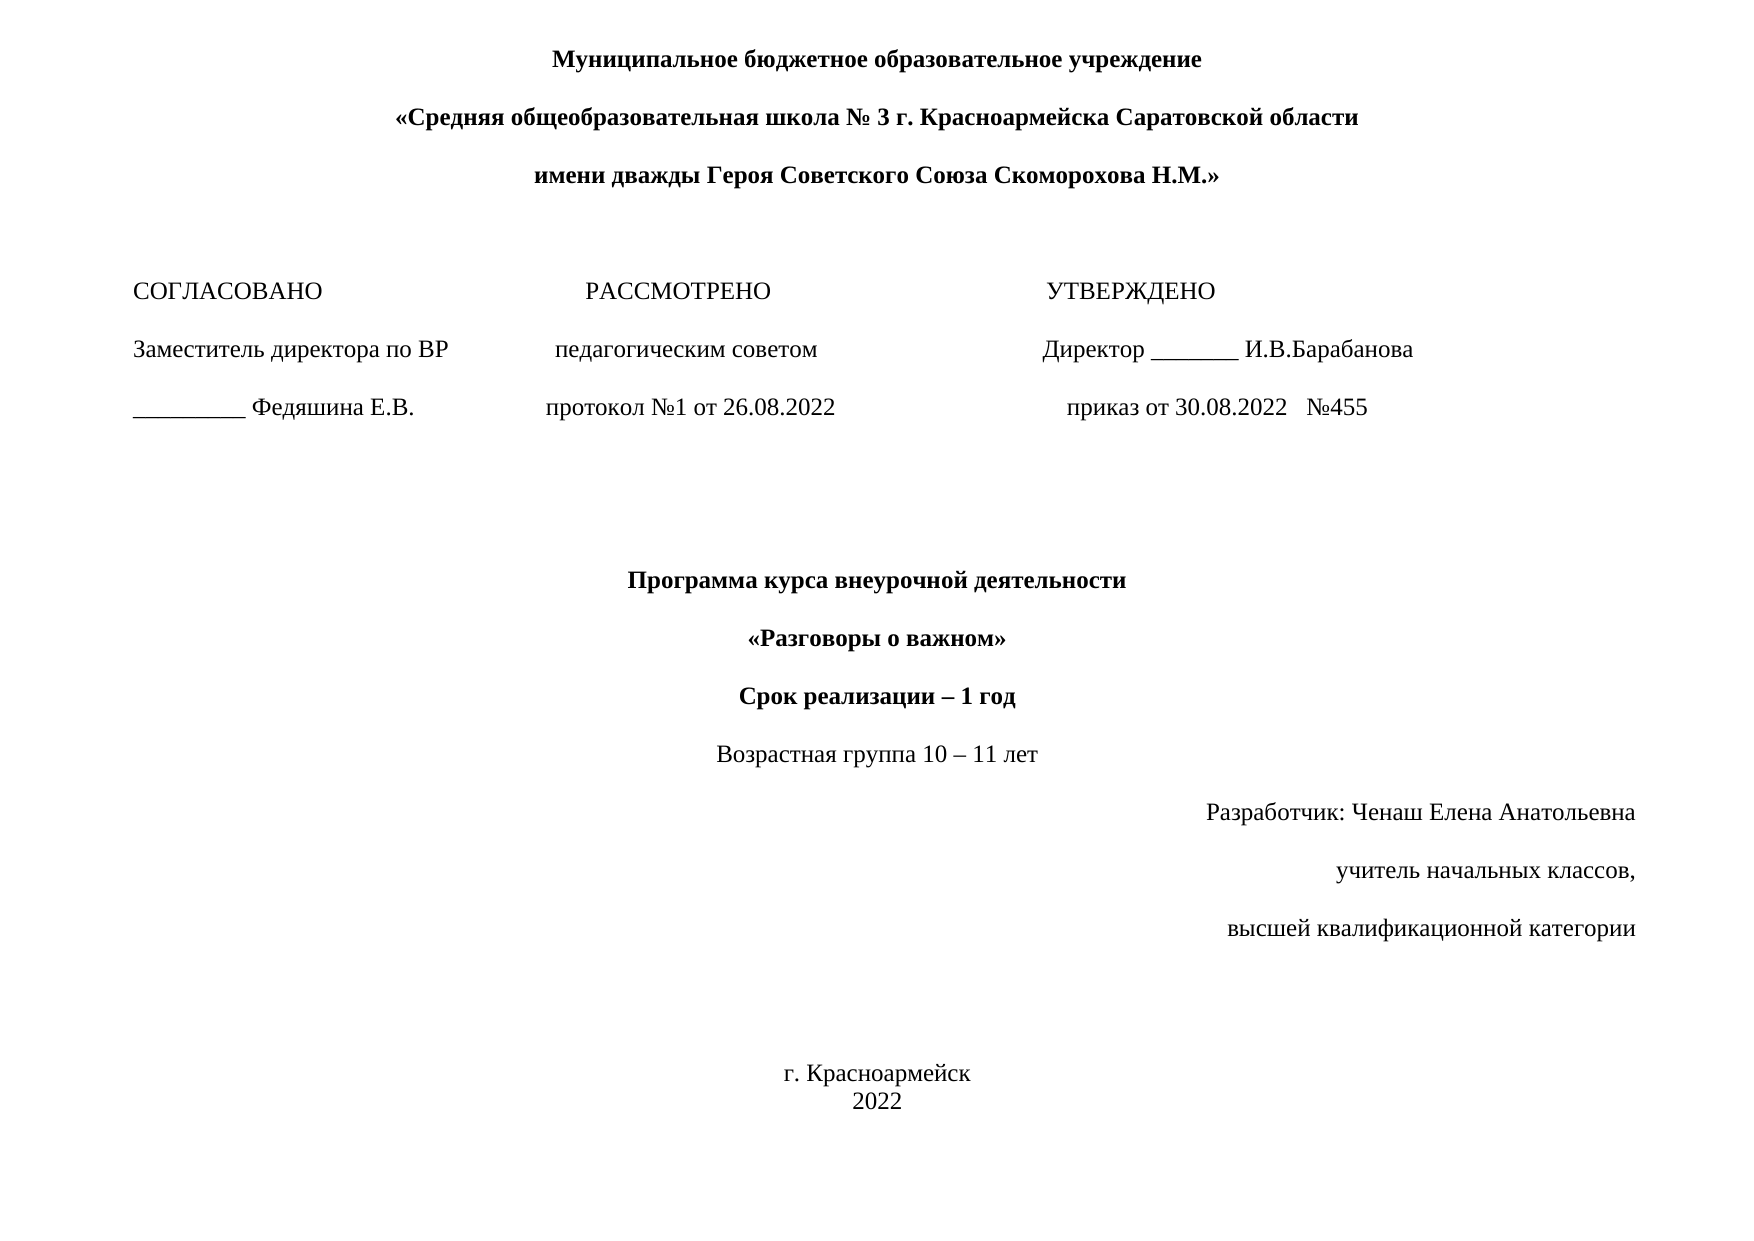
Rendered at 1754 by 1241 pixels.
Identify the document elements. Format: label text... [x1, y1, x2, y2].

text Программа курса внеурочной деятельности [118, 566, 1636, 594]
text высшей квалификационной категории [118, 913, 1636, 942]
text «Средняя общеобразовательная школа № 3 г. Красноармейска Саратовской области [118, 102, 1636, 131]
text г. Красноармейск [118, 1058, 1636, 1086]
table_header СОГЛАСОВАНО РАССМОТРЕНО УТВЕРЖДЕНО Заместитель директора по ВР педагогическим советом Директор _______ И.В.Барабанова _________ Федяшина Е.В. протокол №1 от 26.08.2022 приказ от 30.08.2022 №455 [122, 218, 1632, 478]
text Разработчик: Ченаш Елена Анатольевна [118, 797, 1636, 826]
text Возрастная группа 10 – 11 лет [118, 739, 1636, 768]
text имени дважды Героя Советского Союза Скоморохова Н.М.» [118, 160, 1636, 189]
text «Разговоры о важном» [118, 623, 1636, 652]
text учитель начальных классов, [118, 855, 1636, 884]
text 2022 [118, 1086, 1636, 1115]
text Срок реализации – 1 год [118, 681, 1636, 710]
text Муниципальное бюджетное образовательное учреждение [118, 44, 1636, 73]
